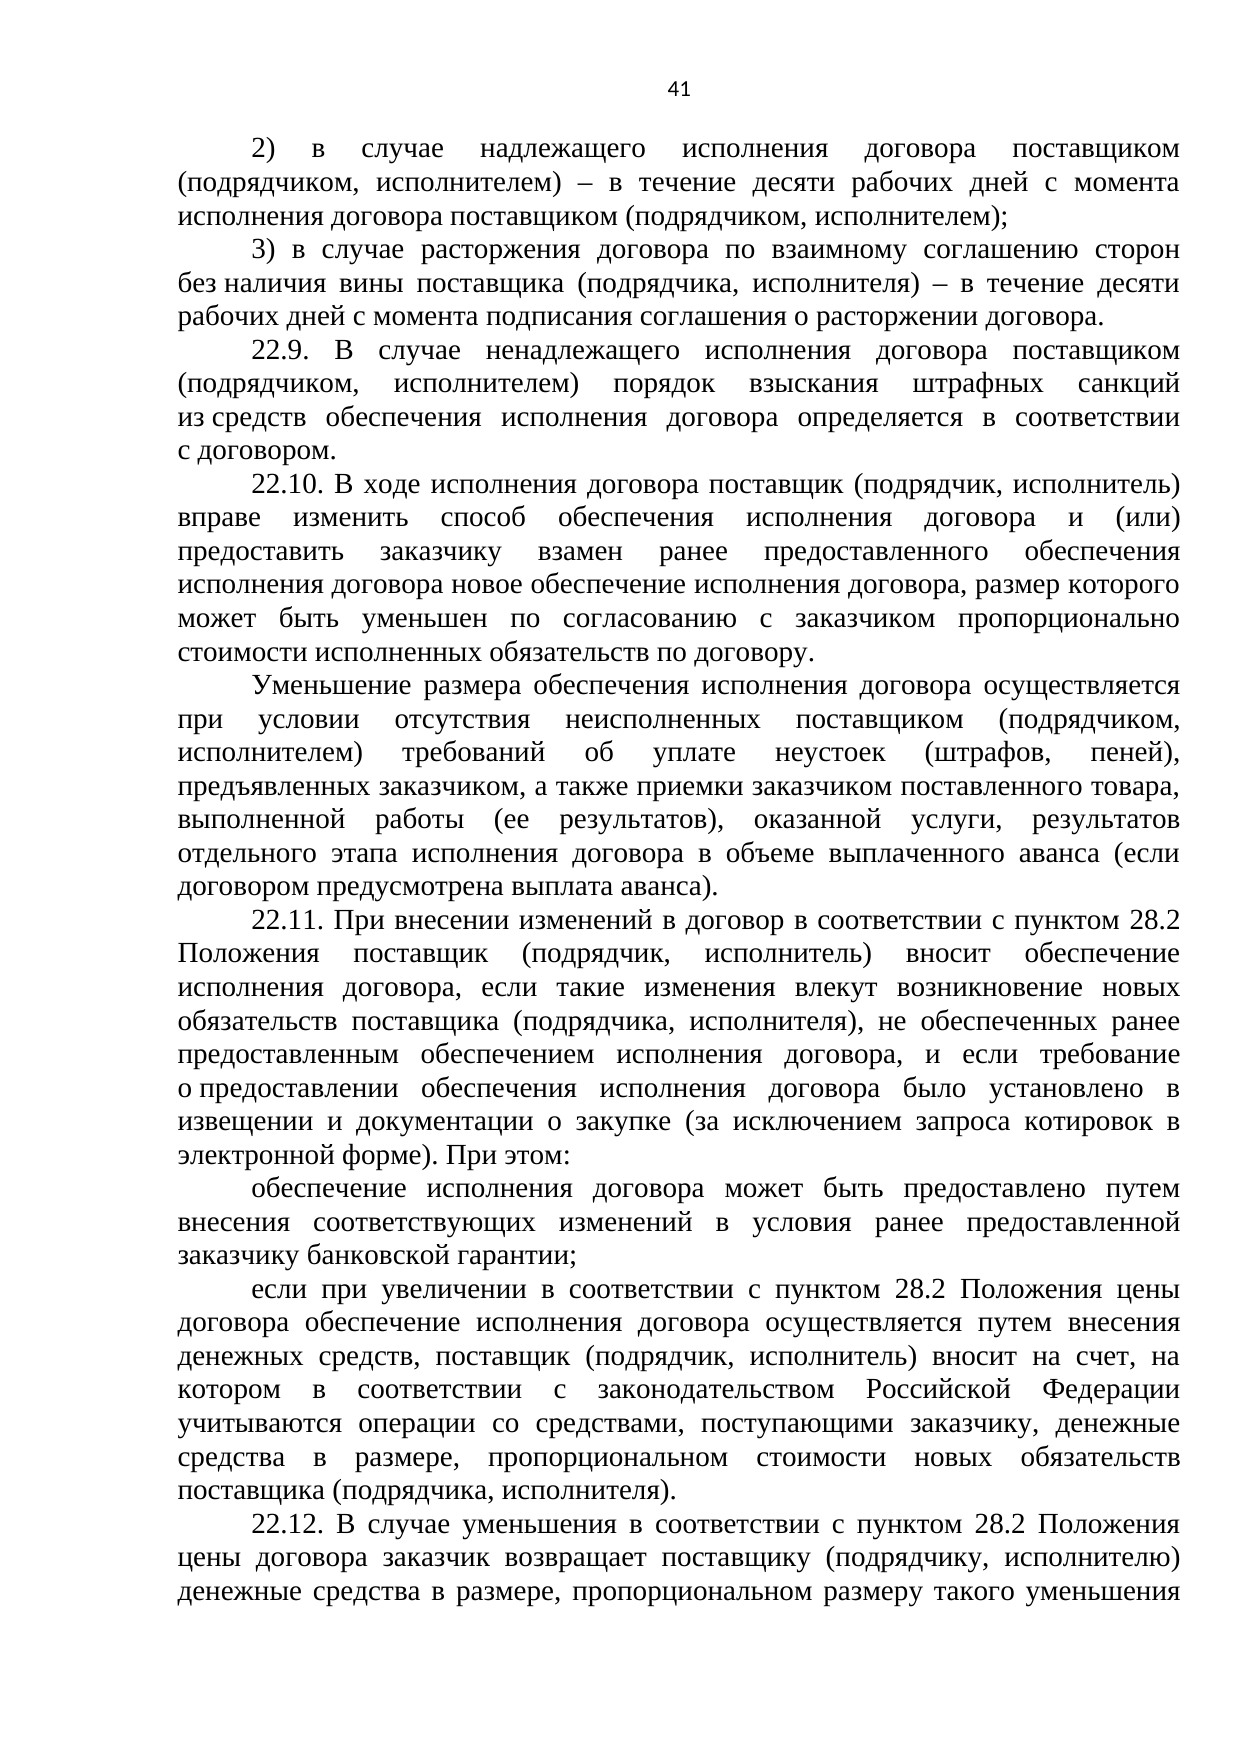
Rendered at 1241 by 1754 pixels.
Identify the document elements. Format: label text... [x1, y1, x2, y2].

text если при увеличении в соответствии с пунктом 28.2 Положения цены договора обеспечение исполнения договора осуществляется путем внесения денежных средств, поставщик (подрядчик, исполнитель) вносит на счет, на котором в соответствии с законодательством Российской Федерации учитываются операции со средствами, поступающими заказчику, денежные средства в размере, пропорциональном стоимости новых обязательств поставщика (подрядчика, исполнителя). [177, 1271, 1181, 1506]
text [177, 1506, 1181, 1606]
text 22.11. При внесении изменений в договор в соответствии с пунктом 28.2 Положения поставщик (подрядчик, исполнитель) вносит обеспечение исполнения договора, если такие изменения влекут возникновение новых обязательств поставщика (подрядчика, исполнителя), не обеспеченных ранее предоставленным обеспечением исполнения договора, и если требование о предоставлении обеспечения исполнения договора было установлено в извещении и документации о закупке (за исключением запроса котировок в электронной форме). При этом: [177, 902, 1181, 1170]
text 22.10. В ходе исполнения договора поставщик (подрядчик, исполнитель) вправе изменить способ обеспечения исполнения договора и (или) предоставить заказчику взамен ранее предоставленного обеспечения исполнения договора новое обеспечение исполнения договора, размер которого может быть уменьшен по согласованию с заказчиком пропорционально стоимости исполненных обязательств по договору. [177, 466, 1181, 667]
text 3) в случае расторжения договора по взаимному соглашению сторон без наличия вины поставщика (подрядчика, исполнителя) – в течение десяти рабочих дней с момента подписания соглашения о расторжении договора. [177, 231, 1181, 332]
text 22.9. В случае ненадлежащего исполнения договора поставщиком (подрядчиком, исполнителем) порядок взыскания штрафных санкций из средств обеспечения исполнения договора определяется в соответствии с договором. [177, 332, 1181, 466]
text обеспечение исполнения договора может быть предоставлено путем внесения соответствующих изменений в условия ранее предоставленной заказчику банковской гарантии; [177, 1170, 1181, 1271]
text 2) в случае надлежащего исполнения договора поставщиком (подрядчиком, исполнителем) – в течение десяти рабочих дней с момента исполнения договора поставщиком (подрядчиком, исполнителем); [177, 131, 1181, 231]
text Уменьшение размера обеспечения исполнения договора осуществляется при условии отсутствия неисполненных поставщиком (подрядчиком, исполнителем) требований об уплате неустоек (штрафов, пеней), предъявленных заказчиком, а также приемки заказчиком поставленного товара, выполненной работы (ее результатов), оказанной услуги, результатов отдельного этапа исполнения договора в объеме выплаченного аванса (если договором предусмотрена выплата аванса). [177, 667, 1181, 902]
